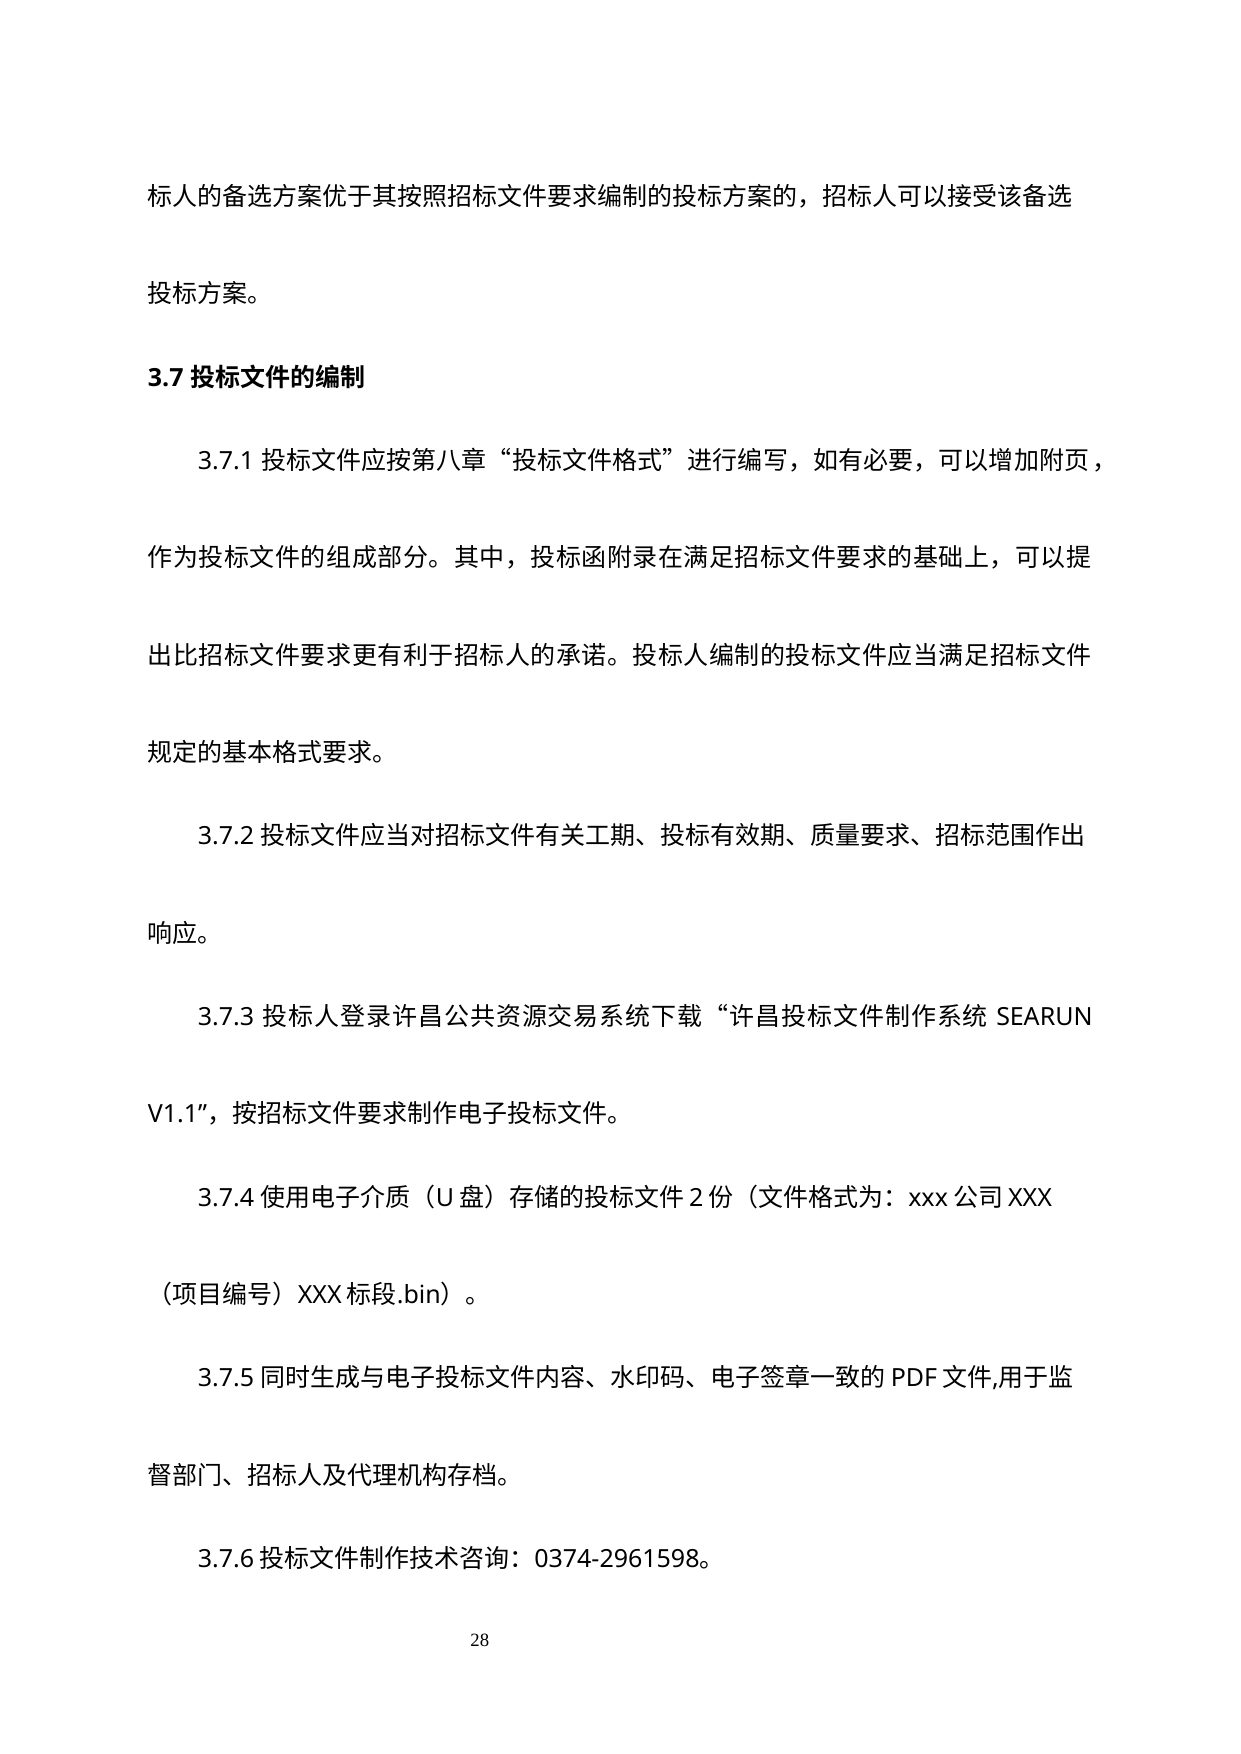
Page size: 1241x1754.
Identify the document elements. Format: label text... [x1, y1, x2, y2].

text 3.7.4 使用电子介质（U盘）存储的投标文件2份（文件格式为：xxx公司XXX（项目编号）XXX标段.bin）。 [148, 1163, 1092, 1325]
text 3.7.5 同时生成与电子投标文件内容、水印码、电子签章一致的PDF文件,用于监督部门、招标人及代理机构存档。 [148, 1343, 1092, 1506]
text 3.7.6投标文件制作技术咨询：0374-2961598。 [148, 1524, 1092, 1589]
text 3.7.1 投标文件应按第八章“投标文件格式”进行编写，如有必要，可以增加附页，作为投标文件的组成部分。其中，投标函附录在满足招标文件要求的基础上，可以提出比招标文件要求更有利于招标人的承诺。投标人编制的投标文件应当满足招标文件规定的基本格式要求。 [148, 426, 1092, 783]
text 3.7 投标文件的编制 [148, 343, 1092, 408]
text 3.7.2 投标文件应当对招标文件有关工期、投标有效期、质量要求、招标范围作出响应。 [148, 801, 1092, 964]
text 3.7.3 投标人登录许昌公共资源交易系统下载“许昌投标文件制作系统SEARUN V1.1”，按招标文件要求制作电子投标文件。 [148, 982, 1092, 1144]
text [148, 162, 1092, 324]
